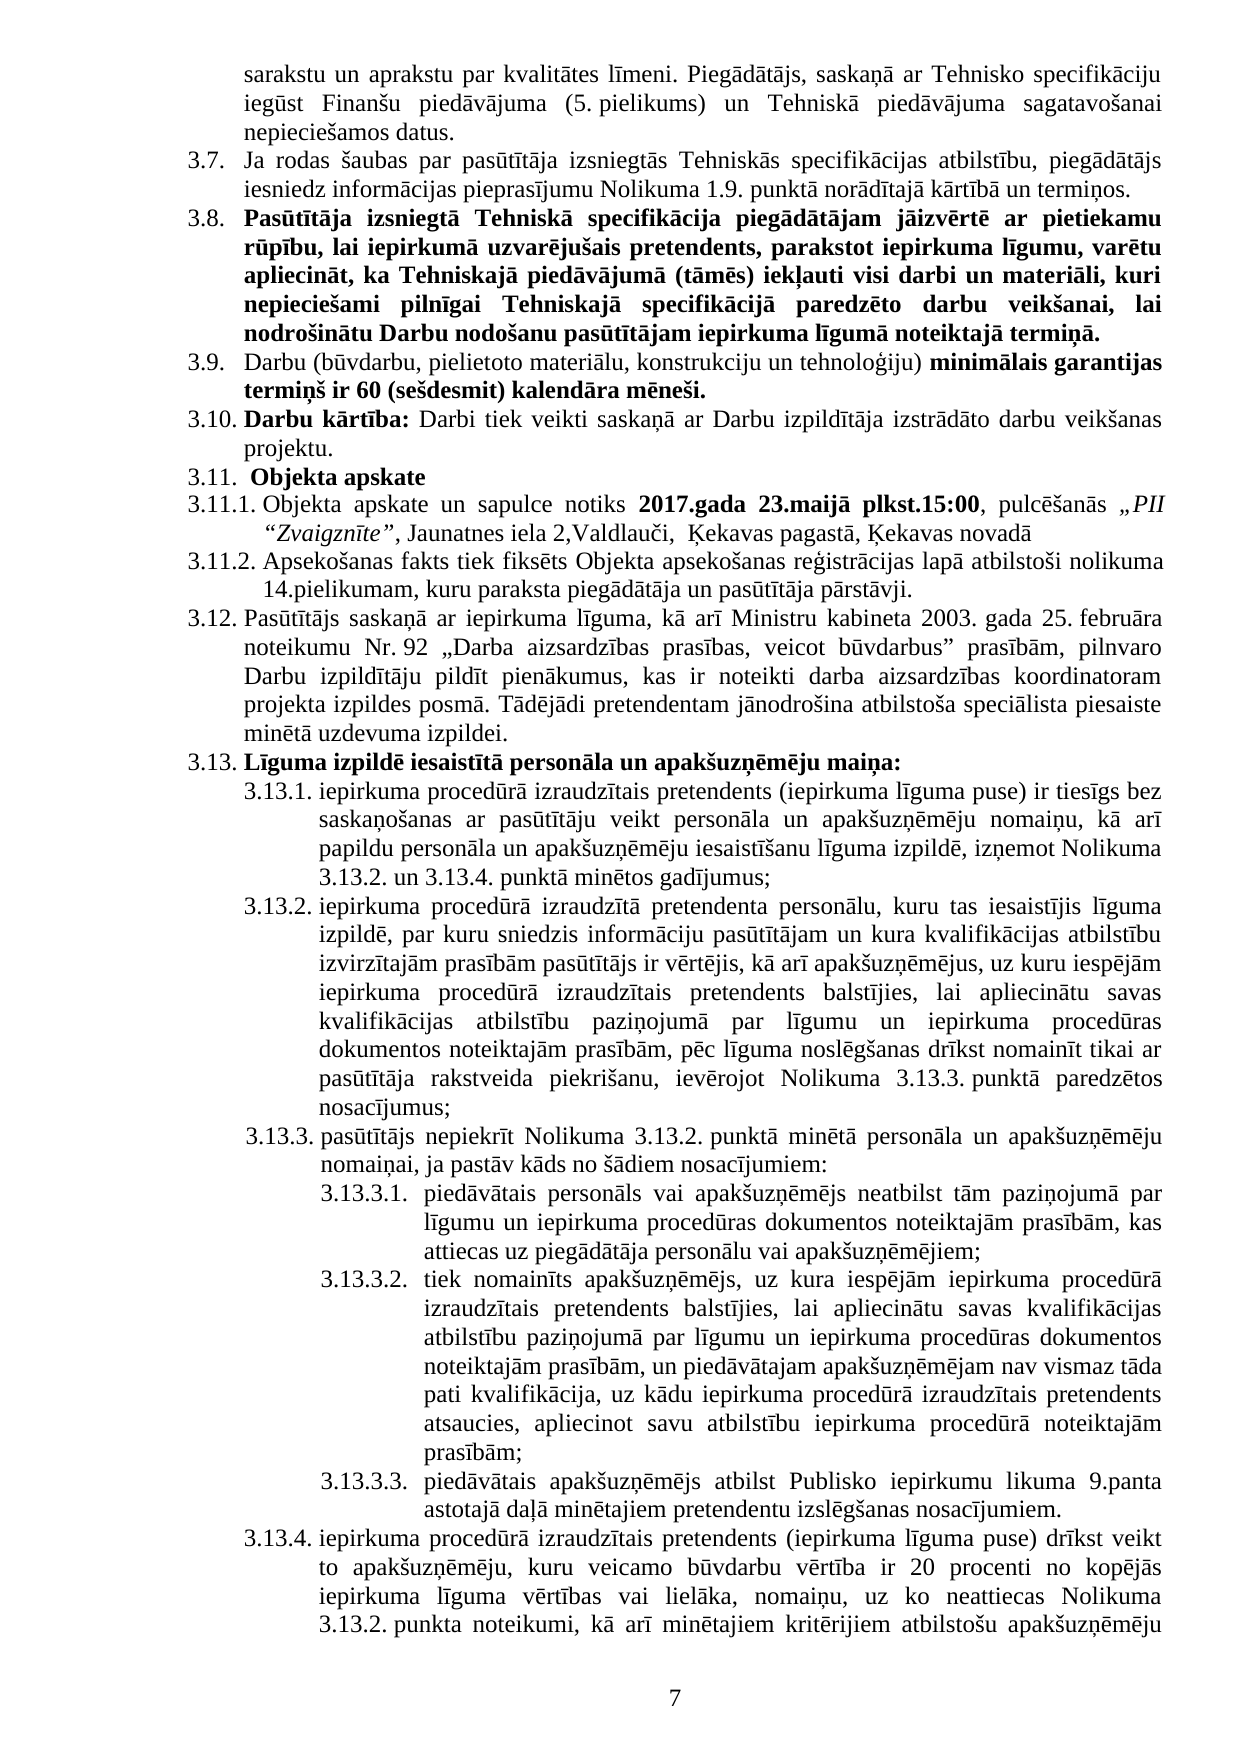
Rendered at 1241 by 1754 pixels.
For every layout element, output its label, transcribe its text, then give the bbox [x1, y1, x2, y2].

list Objekta apskate [187, 462, 1162, 490]
list piedāvātais apakšuzņēmējs atbilst Publisko iepirkumu likuma 9.panta astotajā daļā minētajiem pretendentu izslēgšanas nosacījumiem. [320, 1466, 1162, 1523]
list pasūtītājs nepiekrīt Nolikuma 3.13.2. punktā minētā personāla un apakšuzņēmēju nomaiņai, ja pastāv kāds no šādiem nosacījumiem: [245, 1121, 1162, 1178]
list iepirkuma procedūrā izraudzītais pretendents (iepirkuma līguma puse) ir tiesīgs bez saskaņošanas ar pasūtītāju veikt personāla un apakšuzņēmēju nomaiņu, kā arī papildu personāla un apakšuzņēmēju iesaistīšanu līguma izpildē, izņemot Nolikuma 3.13.2. un 3.13.4. punktā minētos gadījumus; [244, 776, 1162, 891]
list Apsekošanas fakts tiek fiksēts Objekta apsekošanas reģistrācijas lapā atbilstoši nolikuma 14.pielikumam, kuru paraksta piegādātāja un pasūtītāja pārstāvji. [187, 547, 1164, 603]
list piedāvātais personāls vai apakšuzņēmējs neatbilst tām paziņojumā par līgumu un iepirkuma procedūras dokumentos noteiktajām prasībām, kas attiecas uz piegādātāja personālu vai apakšuzņēmējiem; [320, 1178, 1162, 1264]
list Darbu (būvdarbu, pielietoto materiālu, konstrukciju un tehnoloģiju) minimālais garantijas termiņš ir 60 (sešdesmit) kalendāra mēneši. [187, 347, 1162, 404]
list Objekta apskate un sapulce notiks 2017.gada 23.maijā plkst.15:00, pulcēšanās „PII “Zvaigznīte”, Jaunatnes iela 2,Valdlauči, Ķekavas pagastā, Ķekavas novadā [187, 490, 1164, 547]
list Pasūtītājs saskaņā ar iepirkuma līguma, kā arī Ministru kabineta 2003. gada 25. februāra noteikumu Nr. 92 „Darba aizsardzības prasības, veicot būvdarbus” prasībām, pilnvaro Darbu izpildītāju pildīt pienākumus, kas ir noteikti darba aizsardzības koordinatoram projekta izpildes posmā. Tādējādi pretendentam jānodrošina atbilstoša speciālista piesaiste minētā uzdevuma izpildei. [187, 603, 1162, 747]
list Līguma izpildē iesaistītā personāla un apakšuzņēmēju maiņa: [187, 747, 1162, 776]
list iepirkuma procedūrā izraudzītā pretendenta personālu, kuru tas iesaistījis līguma izpildē, par kuru sniedzis informāciju pasūtītājam un kura kvalifikācijas atbilstību izvirzītajām prasībām pasūtītājs ir vērtējis, kā arī apakšuzņēmējus, uz kuru iespējām iepirkuma procedūrā izraudzītais pretendents balstījies, lai apliecinātu savas kvalifikācijas atbilstību paziņojumā par līgumu un iepirkuma procedūras dokumentos noteiktajām prasībām, pēc līguma noslēgšanas drīkst nomainīt tikai ar pasūtītāja rakstveida piekrišanu, ievērojot Nolikuma 3.13.3. punktā paredzētos nosacījumus; [244, 891, 1162, 1121]
list tiek nomainīts apakšuzņēmējs, uz kura iespējām iepirkuma procedūrā izraudzītais pretendents balstījies, lai apliecinātu savas kvalifikācijas atbilstību paziņojumā par līgumu un iepirkuma procedūras dokumentos noteiktajām prasībām, un piedāvātajam apakšuzņēmējam nav vismaz tāda pati kvalifikācija, uz kādu iepirkuma procedūrā izraudzītais pretendents atsaucies, apliecinot savu atbilstību iepirkuma procedūrā noteiktajām prasībām; [320, 1264, 1162, 1466]
list Pasūtītāja izsniegtā Tehniskā specifikācija piegādātājam jāizvērtē ar pietiekamu rūpību, lai iepirkumā uzvarējušais pretendents, parakstot iepirkuma līgumu, varētu apliecināt, ka Tehniskajā piedāvājumā (tāmēs) iekļauti visi darbi un materiāli, kuri nepieciešami pilnīgai Tehniskajā specifikācijā paredzēto darbu veikšanai, lai nodrošinātu Darbu nodošanu pasūtītājam iepirkuma līgumā noteiktajā termiņā. [187, 203, 1162, 347]
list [244, 1523, 1162, 1638]
list Darbu kārtība: Darbi tiek veikti saskaņā ar Darbu izpildītāja izstrādāto darbu veikšanas projektu. [187, 404, 1162, 462]
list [187, 59, 1162, 145]
list Ja rodas šaubas par pasūtītāja izsniegtās Tehniskās specifikācijas atbilstību, piegādātājs iesniedz informācijas pieprasījumu Nolikuma 1.9. punktā norādītajā kārtībā un termiņos. [187, 145, 1162, 203]
